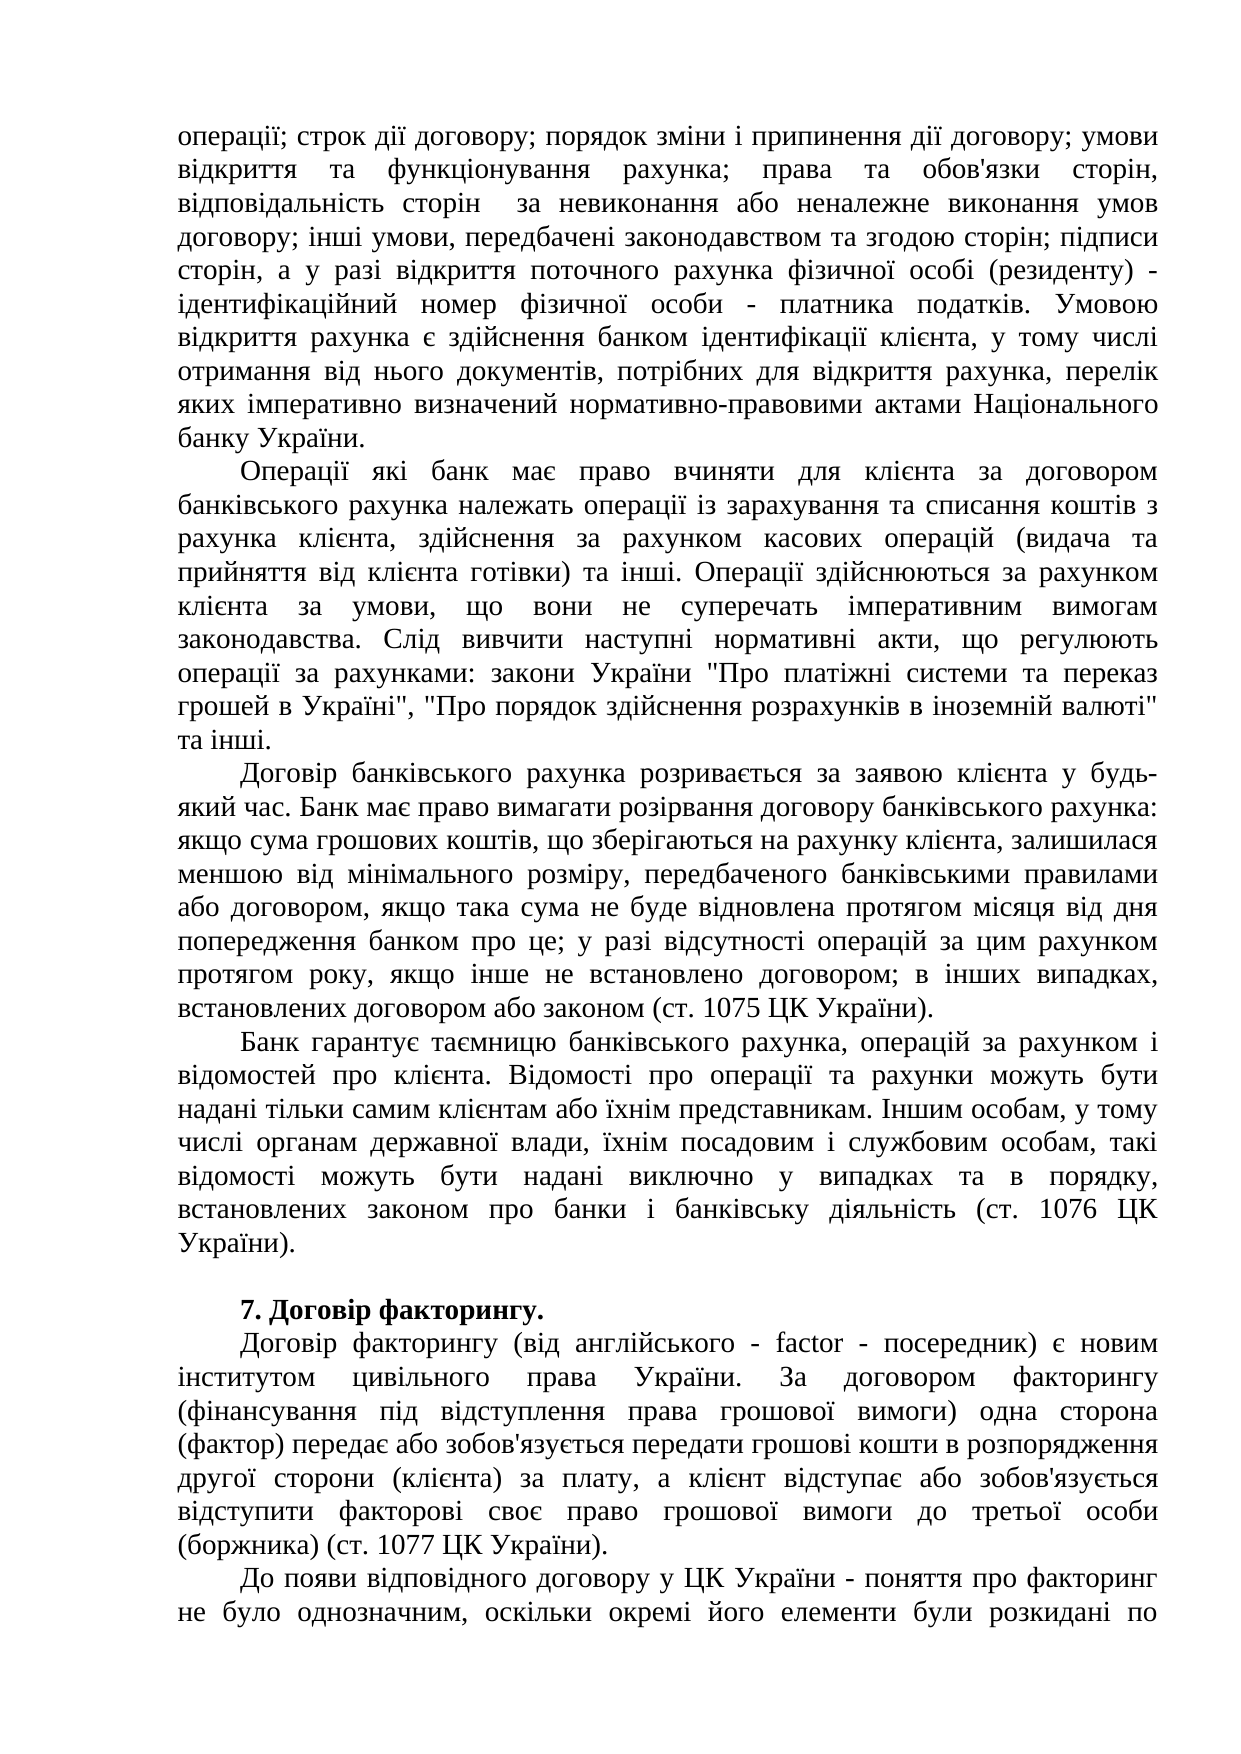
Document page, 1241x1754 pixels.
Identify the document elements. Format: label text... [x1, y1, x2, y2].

text Банк гарантує таємницю банківського рахунка, операцій за рахунком і відомостей про клієнта. Відомості про операції та рахунки можуть бути надані тільки самим клієнтам або їхнім представникам. Іншим особам, у тому числі органам державної влади, їхнім посадовим і службовим особам, такі відомості можуть бути надані виключно у випадках та в порядку, встановлених законом про банки і банківську діяльність (ст. 1076 ЦК України). [177, 1024, 1159, 1258]
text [177, 118, 1159, 453]
text Договір банківського рахунка розривається за заявою клієнта у будь-який час. Банк має право вимагати розірвання договору банківського рахунка: якщо сума грошових коштів, що зберігаються на рахунку клієнта, залишилася меншою від мінімального розміру, передбаченого банківськими правилами або договором, якщо така сума не буде відновлена протягом місяця від дня попередження банком про це; у разі відсутності операцій за цим рахунком протягом року, якщо інше не встановлено договором; в інших випадках, встановлених договором або законом (ст. 1075 ЦК України). [177, 755, 1159, 1024]
text 7. Договір факторингу. [177, 1292, 1159, 1326]
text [177, 1560, 1159, 1627]
text Договір факторингу (від англійського - factor - посередник) є новим інститутом цивільного права України. За договором факторингу (фінансування під відступлення права грошової вимоги) одна сторона (фактор) передає або зобов'язується передати грошові кошти в розпорядження другої сторони (клієнта) за плату, а клієнт відступає або зобов'язується відступити факторові своє право грошової вимоги до третьої особи (боржника) (ст. 1077 ЦК України). [177, 1326, 1159, 1560]
text Операції які банк має право вчиняти для клієнта за договором банківського рахунка належать операції із зарахування та списання коштів з рахунка клієнта, здійснення за рахунком касових операцій (видача та прийняття від клієнта готівки) та інші. Операції здійснюються за рахунком клієнта за умови, що вони не суперечать імперативним вимогам законодавства. Слід вивчити наступні нормативні акти, що регулюють операції за рахунками: закони України "Про платіжні системи та переказ грошей в Україні", "Про порядок здійснення розрахунків в іноземній валюті" та інші. [177, 453, 1159, 755]
